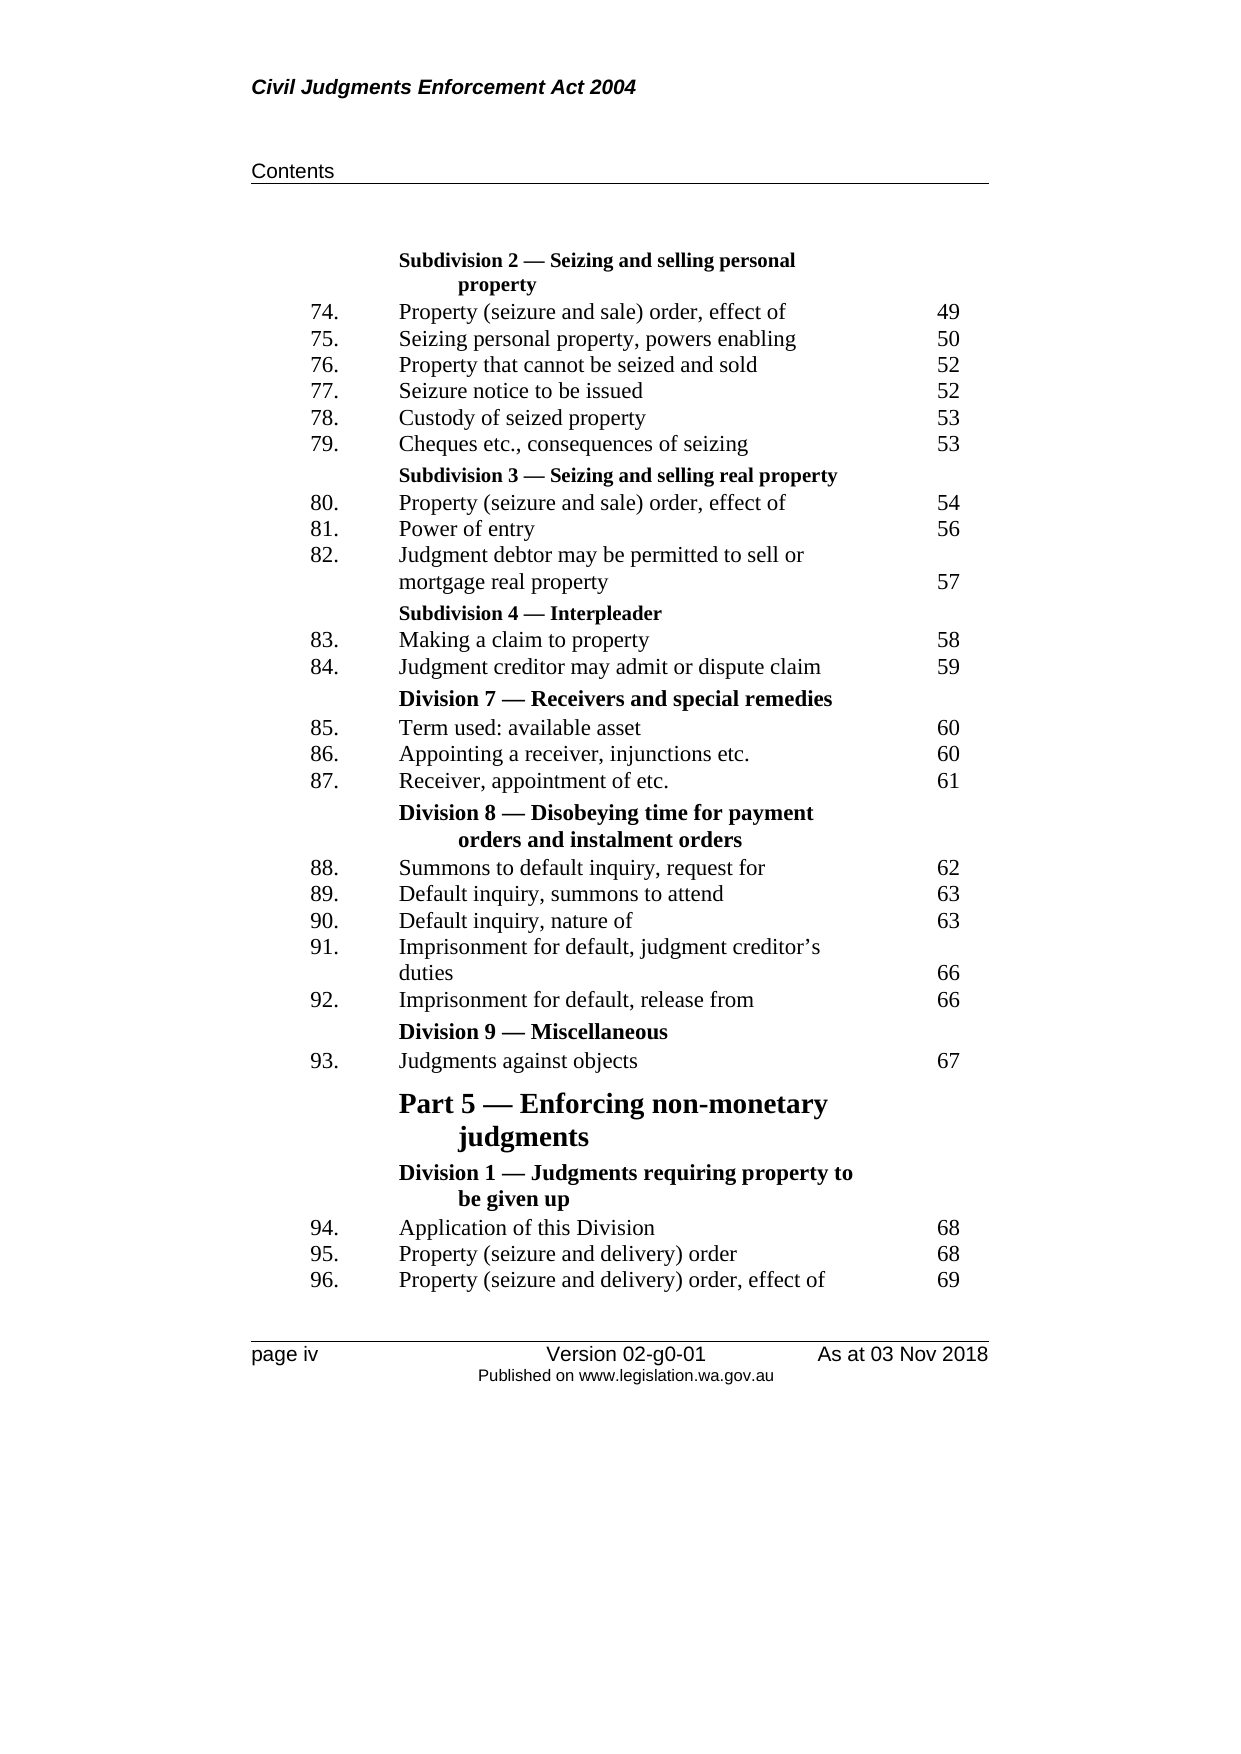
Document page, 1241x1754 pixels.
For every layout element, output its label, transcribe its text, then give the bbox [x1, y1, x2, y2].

text 77. Seizure notice to be issued 52 [310, 377, 871, 404]
text Division 1 — Judgments requiring property to be given up [399, 1159, 871, 1212]
text 96. Property (seizure and delivery) order, effect of 69 [310, 1267, 871, 1293]
text 82. Judgment debtor may be permitted to sell or mortgage real property 57 [310, 541, 871, 594]
text Division 9 — Miscellaneous [399, 1018, 871, 1045]
text 88. Summons to default inquiry, request for 62 [310, 854, 871, 880]
text 81. Power of entry 56 [310, 515, 871, 541]
text 93. Judgments against objects 67 [310, 1047, 871, 1073]
text 95. Property (seizure and delivery) order 68 [310, 1240, 871, 1267]
text 89. Default inquiry, summons to attend 63 [310, 880, 871, 907]
text 87. Receiver, appointment of etc. 61 [310, 767, 871, 793]
text 75. Seizing personal property, powers enabling 50 [310, 324, 871, 351]
text Part 5 — Enforcing non-monetary judgments [399, 1086, 871, 1153]
text Division 8 — Disobeying time for payment orders and instalment orders [399, 799, 871, 852]
text 91. Imprisonment for default, judgment creditor’s duties 66 [310, 933, 871, 986]
text 85. Term used: available asset 60 [310, 714, 871, 740]
text Subdivision 4 — Interpleader [399, 600, 871, 624]
text 76. Property that cannot be seized and sold 52 [310, 351, 871, 377]
text 83. Making a claim to property 58 [310, 627, 871, 653]
text 80. Property (seizure and sale) order, effect of 54 [310, 489, 871, 515]
text 92. Imprisonment for default, release from 66 [310, 986, 871, 1012]
text 78. Custody of seized property 53 [310, 404, 871, 430]
text 74. Property (seizure and sale) order, effect of 49 [310, 298, 871, 324]
text Subdivision 3 — Seizing and selling real property [399, 463, 871, 487]
text Division 7 — Receivers and special remedies [399, 686, 871, 712]
text 86. Appointing a receiver, injunctions etc. 60 [310, 740, 871, 767]
text Subdivision 2 — Seizing and selling personal property [399, 248, 871, 296]
text 90. Default inquiry, nature of 63 [310, 907, 871, 933]
text 84. Judgment creditor may admit or dispute claim 59 [310, 653, 871, 679]
text 94. Application of this Division 68 [310, 1214, 871, 1240]
text 79. Cheques etc., consequences of seizing 53 [310, 430, 871, 456]
